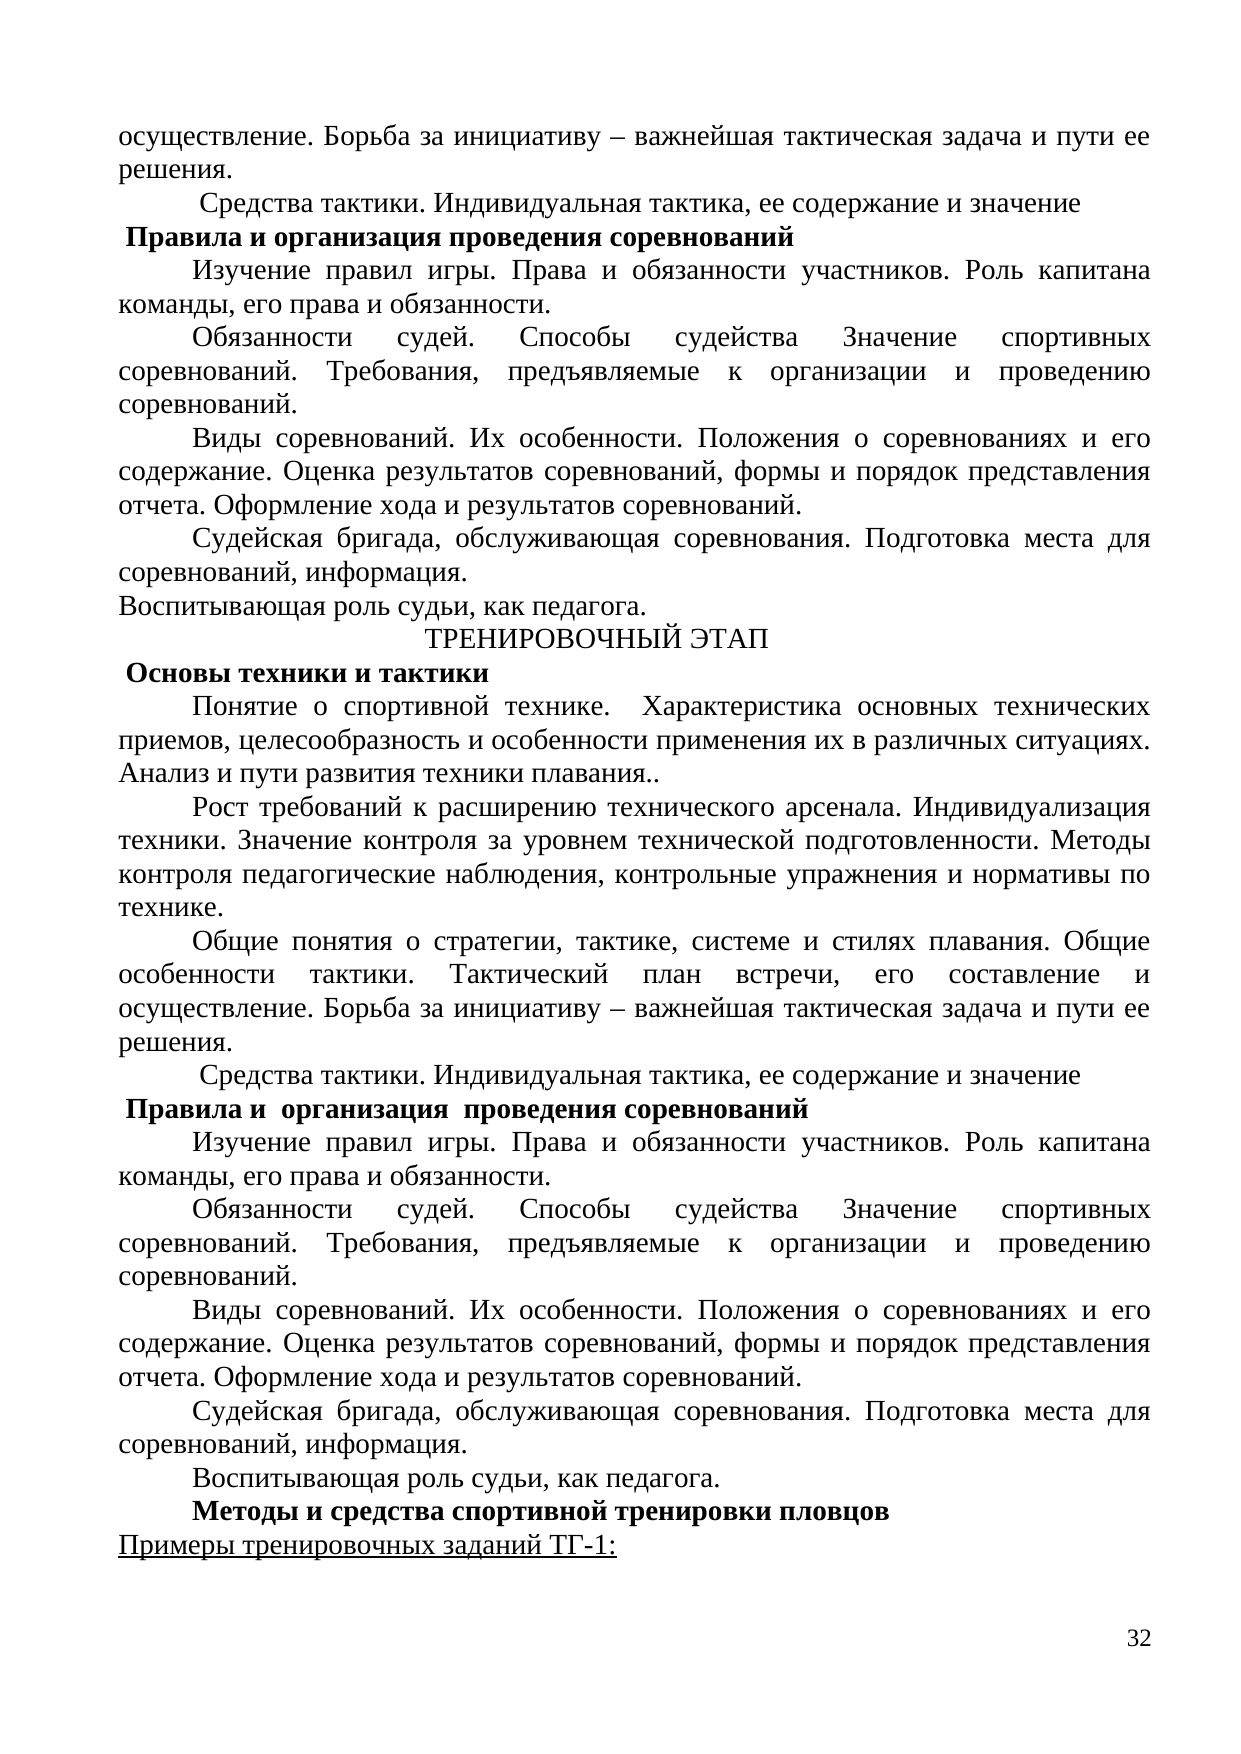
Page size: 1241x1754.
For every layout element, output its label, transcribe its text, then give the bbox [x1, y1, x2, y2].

text Основы техники и тактики [118, 655, 1152, 688]
text Средства тактики. Индивидуальная тактика, ее содержание и значение [118, 1057, 1152, 1091]
text Рост требований к расширению технического арсенала. Индивидуализация техники. Значение контроля за уровнем технической подготовленности. Методы контроля педагогические наблюдения, контрольные упражнения и нормативы по технике. [118, 789, 1152, 923]
text Примеры тренировочных заданий ТГ-1: [118, 1527, 1152, 1560]
text Обязанности судей. Способы судейства Значение спортивных соревнований. Требования, предъявляемые к организации и проведению соревнований. [118, 1191, 1152, 1292]
text Виды соревнований. Их особенности. Положения о соревнованиях и его содержание. Оценка результатов соревнований, формы и порядок представления отчета. Оформление хода и результатов соревнований. [118, 420, 1152, 521]
text Воспитывающая роль судьи, как педагога. [118, 1460, 1152, 1493]
text Правила и организация проведения соревнований [118, 1091, 1152, 1124]
text Воспитывающая роль судьи, как педагога. [118, 588, 1152, 621]
text Виды соревнований. Их особенности. Положения о соревнованиях и его содержание. Оценка результатов соревнований, формы и порядок представления отчета. Оформление хода и результатов соревнований. [118, 1292, 1152, 1393]
text Изучение правил игры. Права и обязанности участников. Роль капитана команды, его права и обязанности. [118, 252, 1152, 319]
text Обязанности судей. Способы судейства Значение спортивных соревнований. Требования, предъявляемые к организации и проведению соревнований. [118, 319, 1152, 420]
text Правила и организация проведения соревнований [118, 219, 1152, 252]
text ТРЕНИРОВОЧНЫЙ ЭТАП [118, 621, 1152, 655]
text Судейская бригада, обслуживающая соревнования. Подготовка места для соревнований, информация. [118, 521, 1152, 588]
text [118, 118, 1152, 185]
text Методы и средства спортивной тренировки пловцов [118, 1493, 1152, 1527]
text Изучение правил игры. Права и обязанности участников. Роль капитана команды, его права и обязанности. [118, 1124, 1152, 1191]
text Средства тактики. Индивидуальная тактика, ее содержание и значение [118, 185, 1152, 219]
text Понятие о спортивной технике. Характеристика основных технических приемов, целесообразность и особенности применения их в различных ситуациях. Анализ и пути развития техники плавания.. [118, 688, 1152, 789]
text Судейская бригада, обслуживающая соревнования. Подготовка места для соревнований, информация. [118, 1393, 1152, 1460]
